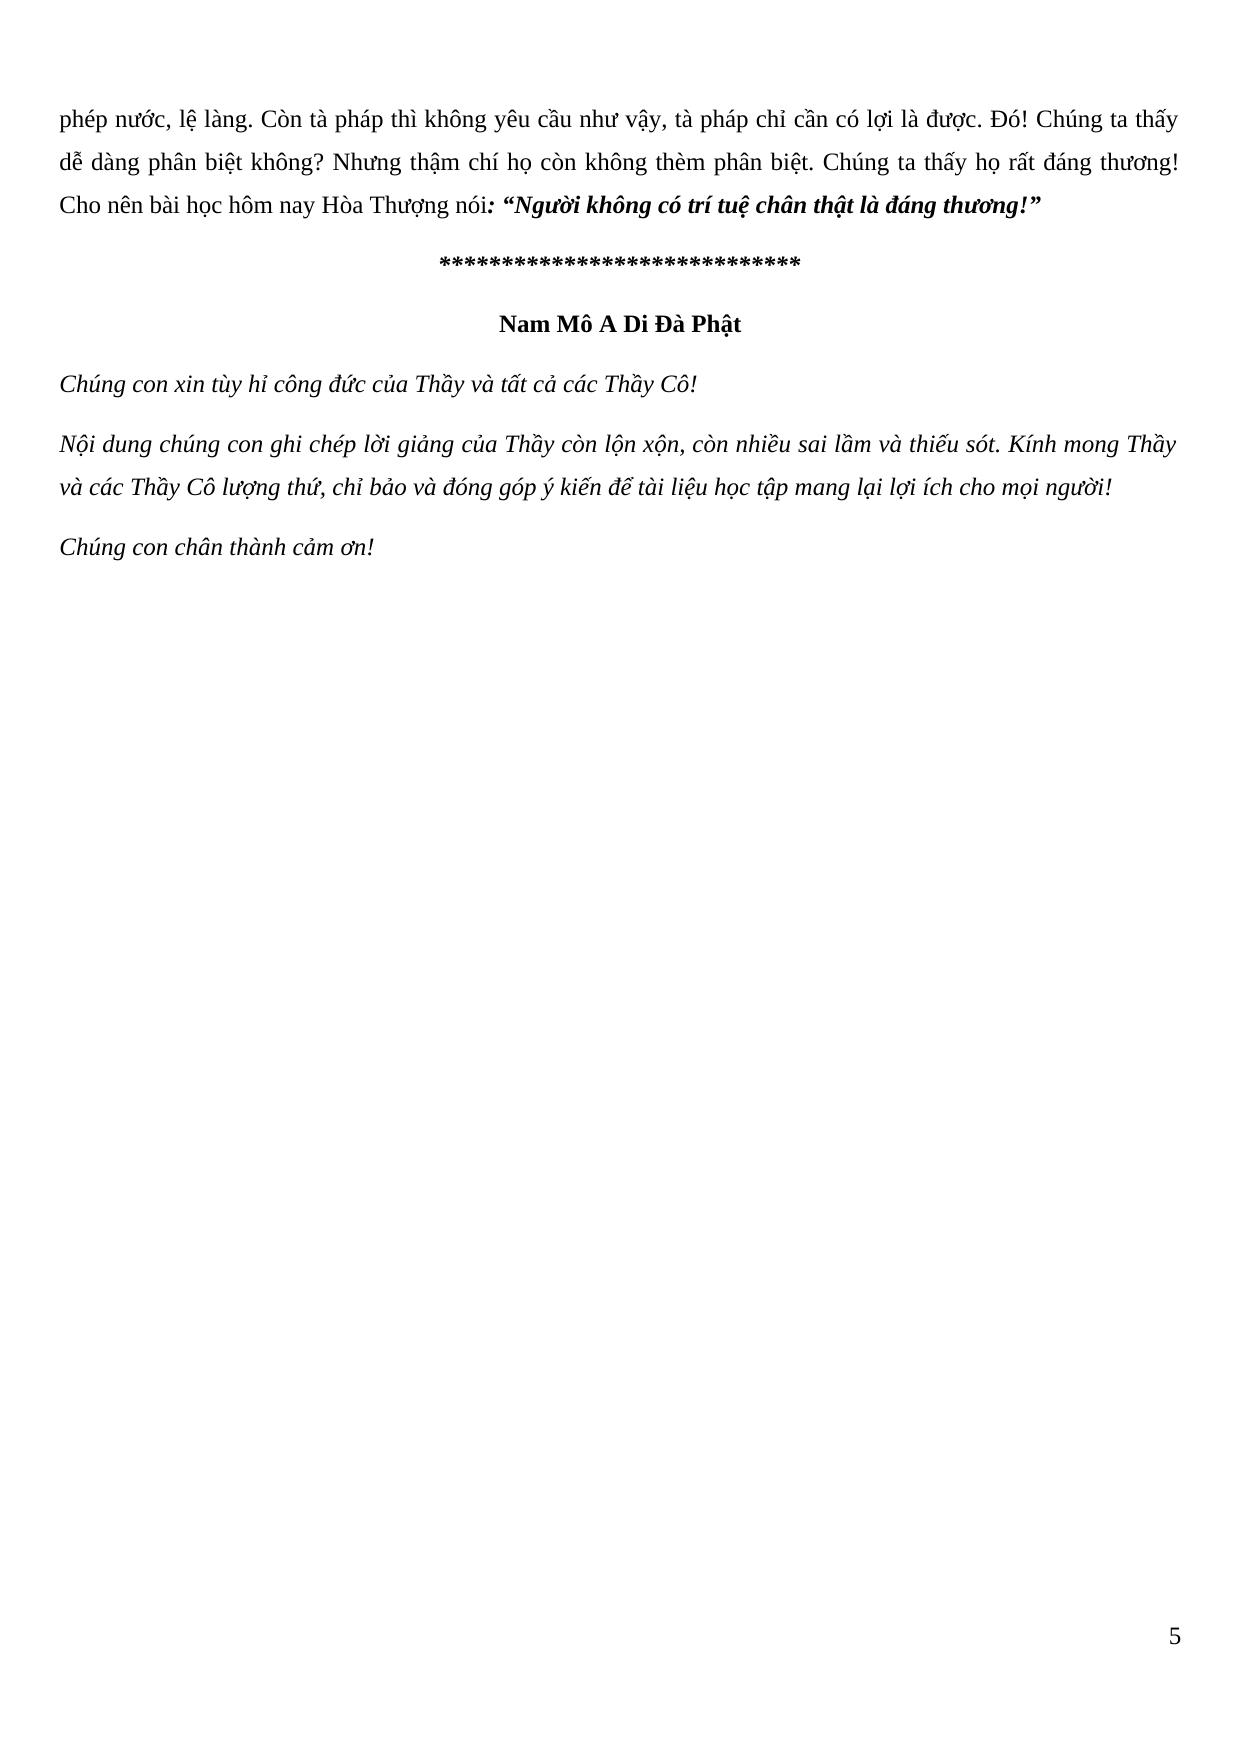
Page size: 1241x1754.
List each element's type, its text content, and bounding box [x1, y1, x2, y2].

text ***************************** [59, 250, 1181, 278]
text Nội dung chúng con ghi chép lời giảng của Thầy còn lộn xộn, còn nhiều sai lầm và thiếu sót. Kính mong Thầy và các Thầy Cô lượng thứ, chỉ bảo và đóng góp ý kiến để tài liệu học tập mang lại lợi ích cho mọi người! [59, 429, 1181, 501]
text Nam Mô A Di Đà Phật [59, 309, 1181, 338]
text Chúng con xin tùy hỉ công đức của Thầy và tất cả các Thầy Cô! [59, 369, 1181, 398]
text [59, 104, 1181, 219]
text Chúng con chân thành cảm ơn! [59, 532, 1181, 561]
